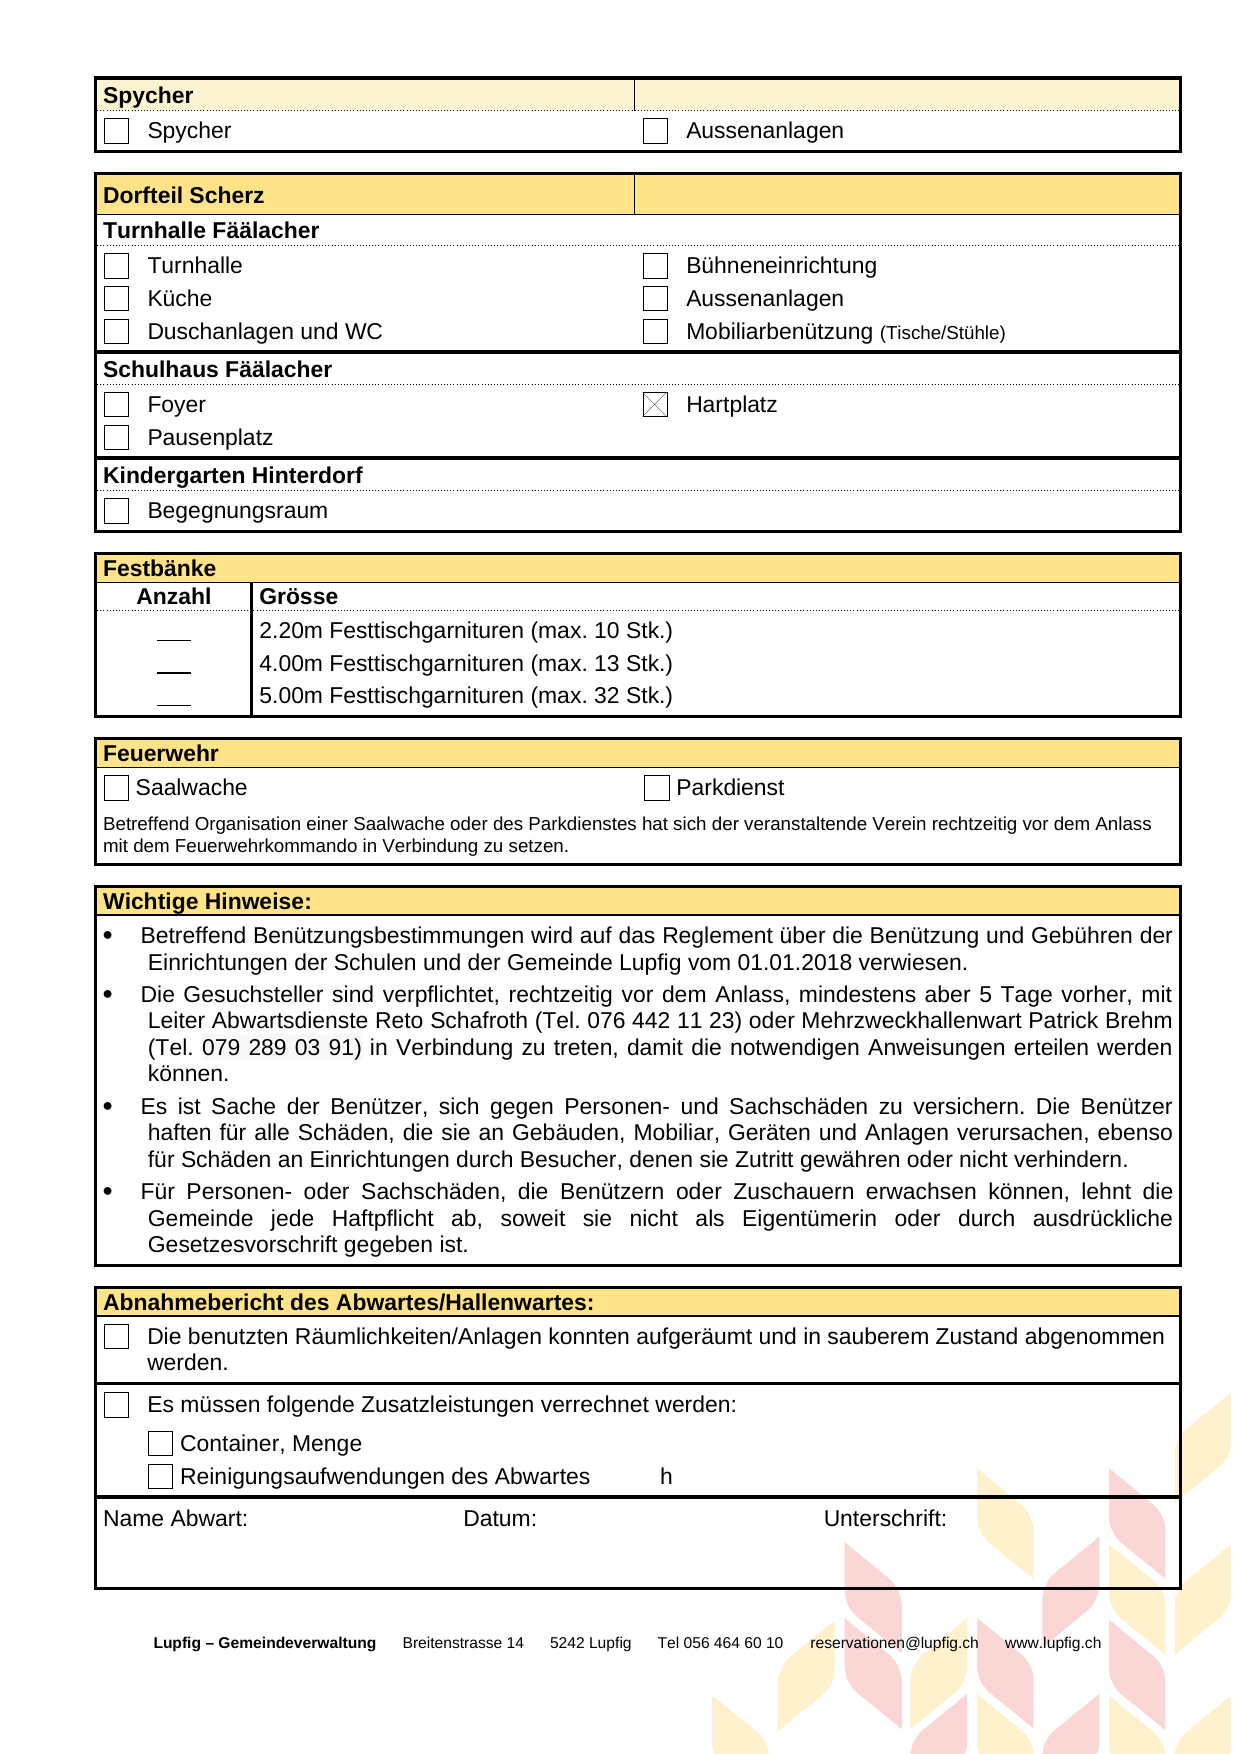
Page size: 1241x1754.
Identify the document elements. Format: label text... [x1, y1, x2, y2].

table_header Festbänke [97, 555, 1179, 582]
table_cell Datum: [456, 1499, 816, 1587]
table_cell 2.20m Festtischgarnituren (max. 10 Stk.) 4.00m Festtischgarnituren (max. 13 Stk.) 5.00m Festtischgarnituren (max. 32 Stk.) [253, 610, 1179, 715]
table_cell Betreffend Benützungsbestimmungen wird auf das Reglement über die Benützung und Gebühren der Einrichtungen der Schulen und der Gemeinde Lupfig vom 01.01.2018 verwiesen. Die Gesuchsteller sind verpflichtet, rechtzeitig vor dem Anlass, mindestens aber 5 Tage vorher, mit Leiter Abwartsdienste Reto Schafroth (Tel. 076 442 11 23) oder Mehrzweckhallenwart Patrick Brehm (Tel. 079 289 03 91) in Verbindung zu treten, damit die notwendigen Anweisungen erteilen werden können. Es ist Sache der Benützer, sich gegen Personen- und Sachschäden zu versichern. Die Benützer haften für alle Schäden, die sie an Gebäuden, Mobiliar, Geräten und Anlagen verursachen, ebenso für Schäden an Einrichtungen durch Besucher, denen sie Zutritt gewähren oder nicht verhindern. Für Personen- oder Sachschäden, die Benützern oder Zuschauern erwachsen können, lehnt die Gemeinde jede Haftpflicht ab, soweit sie nicht als Eigentümerin oder durch ausdrückliche Gesetzesvorschrift gegeben ist. [97, 916, 1179, 1263]
table_cell Begegnungsraum [97, 490, 1179, 530]
table_cell Aussenanlagen [634, 110, 1179, 150]
table_cell Unterschrift: [816, 1499, 1179, 1587]
table_cell Kindergarten Hinterdorf [97, 460, 1179, 490]
table_cell Hartplatz [634, 384, 1179, 456]
table_cell Anzahl [97, 583, 250, 610]
table_header [635, 80, 1179, 110]
table_cell [97, 610, 250, 715]
table_cell Container, Menge Reinigungsaufwendungen des Abwartes h [97, 1424, 1179, 1495]
table_cell Turnhalle Küche Duschanlagen und WC [97, 245, 634, 350]
table_header Spycher [97, 80, 634, 110]
table_cell Bühneneinrichtung Aussenanlagen Mobiliarbenützung (Tische/Stühle) [634, 245, 1179, 350]
table_cell Spycher [97, 110, 634, 150]
table_cell Parkdienst [636, 768, 1179, 807]
table_header Abnahmebericht des Abwartes/Hallenwartes: [97, 1289, 1179, 1315]
table_cell Saalwache [97, 768, 636, 807]
table_cell Es müssen folgende Zusatzleistungen verrechnet werden: [97, 1385, 1179, 1424]
table_header Dorfteil Scherz [97, 175, 634, 214]
table_cell Turnhalle Fäälacher [97, 215, 1179, 245]
table_header Feuerwehr [97, 740, 1179, 767]
table_cell Foyer Pausenplatz [97, 384, 634, 456]
table_cell Betreffend Organisation einer Saalwache oder des Parkdienstes hat sich der veranstaltende Verein rechtzeitig vor dem Anlass mit dem Feuerwehrkommando in Verbindung zu setzen. [97, 807, 1179, 863]
table_cell Schulhaus Fäälacher [97, 354, 1179, 384]
picture [0, 1385, 1241, 1754]
table_header [635, 175, 1179, 214]
table_header Wichtige Hinweise: [97, 888, 1179, 914]
table_cell Name Abwart: [97, 1499, 456, 1587]
table_cell Grösse [253, 583, 1179, 610]
table_cell Die benutzten Räumlichkeiten/Anlagen konnten aufgeräumt und in sauberem Zustand abgenommen werden. [97, 1317, 1179, 1382]
